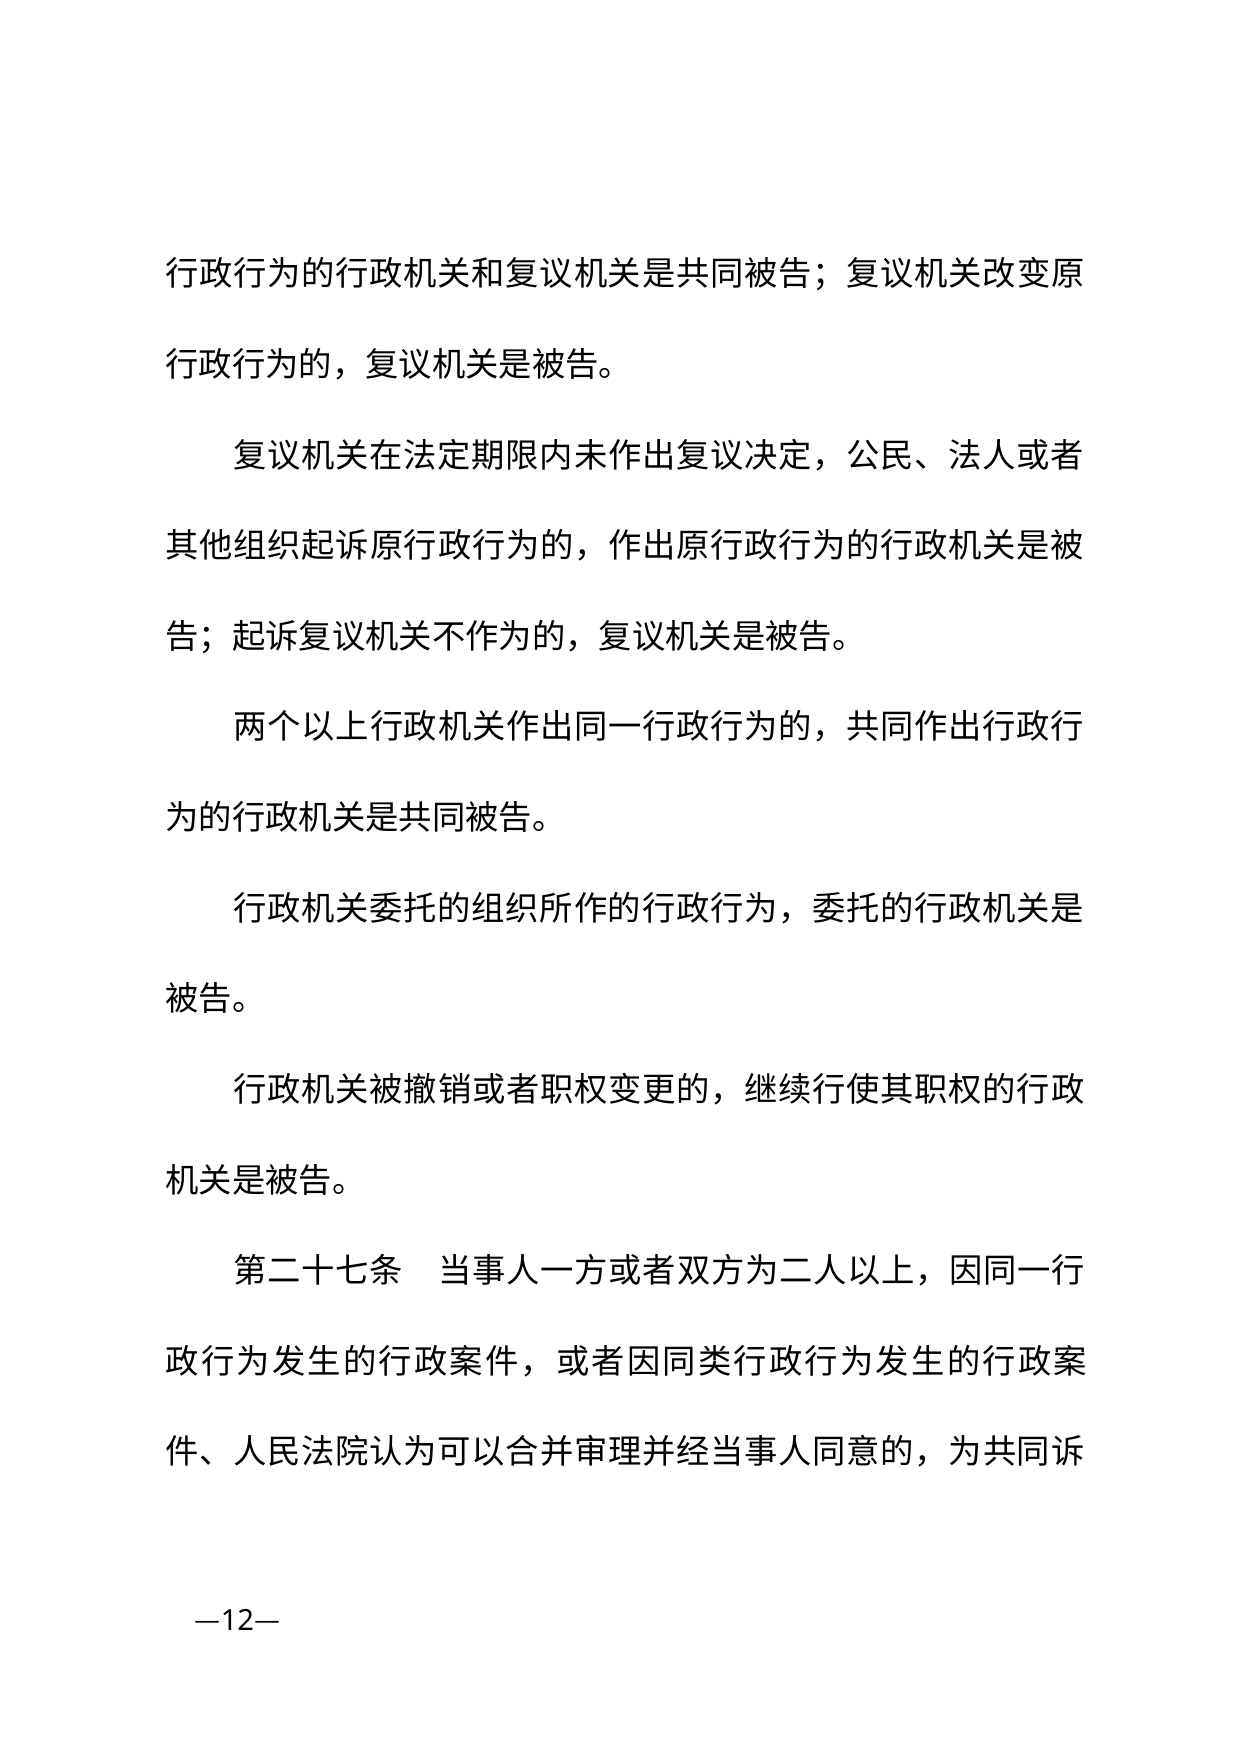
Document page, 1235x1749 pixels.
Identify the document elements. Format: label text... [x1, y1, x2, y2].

text 行政机关被撤销或者职权变更的，继续行使其职权的行政机关是被告。 [165, 1042, 1087, 1223]
text 两个以上行政机关作出同一行政行为的，共同作出行政行为的行政机关是共同被告。 [165, 679, 1087, 860]
text 复议机关在法定期限内未作出复议决定，公民、法人或者其他组织起诉原行政行为的，作出原行政行为的行政机关是被告；起诉复议机关不作为的，复议机关是被告。 [165, 407, 1087, 679]
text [165, 1223, 1087, 1495]
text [165, 226, 1087, 407]
text 行政机关委托的组织所作的行政行为，委托的行政机关是被告。 [165, 860, 1087, 1042]
